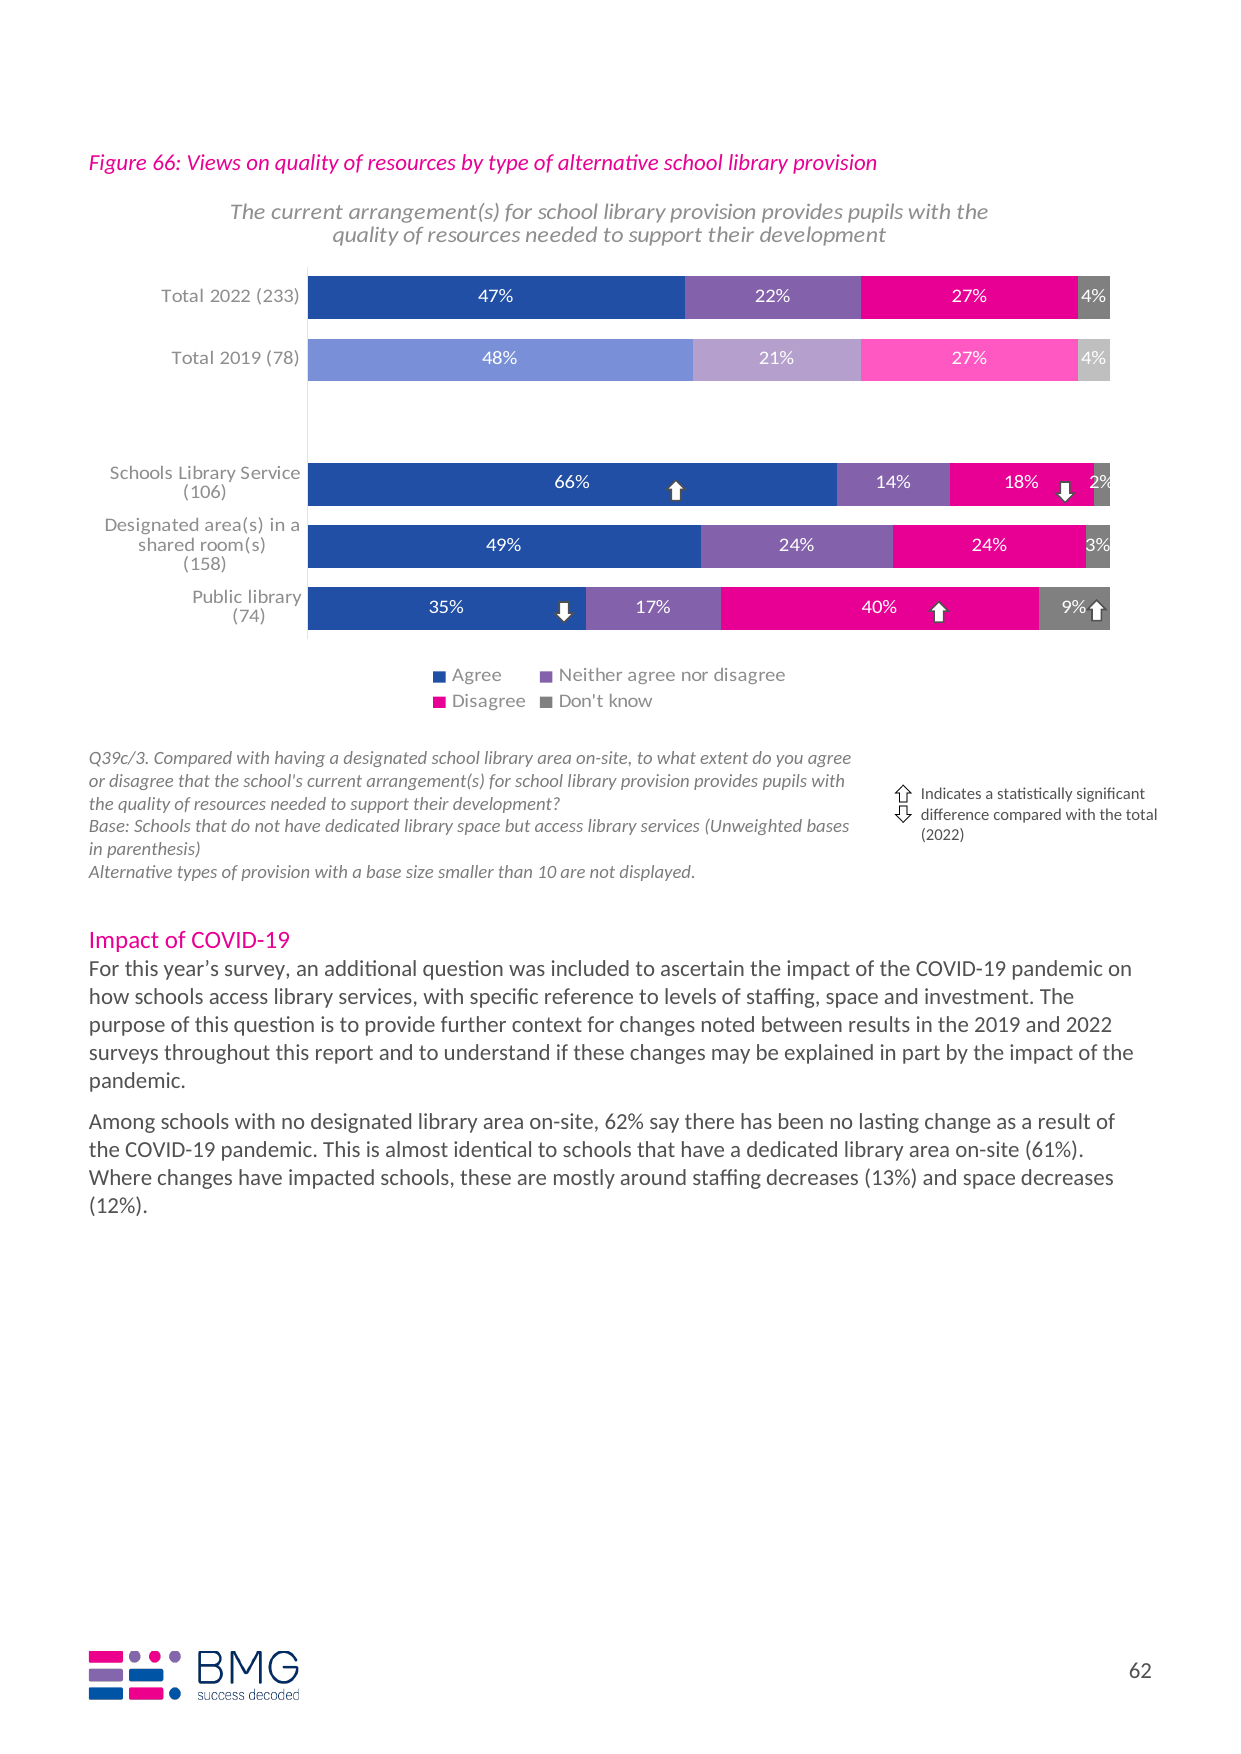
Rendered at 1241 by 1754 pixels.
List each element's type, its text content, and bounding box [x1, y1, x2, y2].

text Among schools with no designated library area on-site, 62% say there has been no lasting change as a result of the COVID-19 pandemic. This is almost identical to schools that have a dedicated library area on-site (61%). Where changes have impacted schools, these are mostly around staffing decreases (13%) and space decreases (12%). [89, 1107, 1152, 1219]
text Alternative types of provision with a base size smaller than 10 are not displayed. [89, 861, 1152, 883]
picture [891, 783, 914, 824]
text Figure 66: Views on quality of resources by type of alternative school library provision [89, 148, 1152, 176]
text Q39c/3. Compared with having a designated school library area on-site, to what extent do you agree or disagree that the school's current arrangement(s) for school library provision provides pupils with the quality of resources needed to support their development? [89, 746, 1152, 815]
subtitle Impact of COVID-19 [89, 924, 1152, 954]
text For this year’s survey, an additional question was included to ascertain the impact of the COVID-19 pandemic on how schools access library services, with specific reference to levels of staffing, space and investment. The purpose of this question is to provide further context for changes noted between results in the 2019 and 2022 surveys throughout this report and to understand if these changes may be explained in part by the impact of the pandemic. [89, 954, 1152, 1094]
picture [88, 1651, 299, 1700]
text Base: Schools that do not have dedicated library space but access library services (Unweighted bases in parenthesis) [89, 815, 1152, 861]
